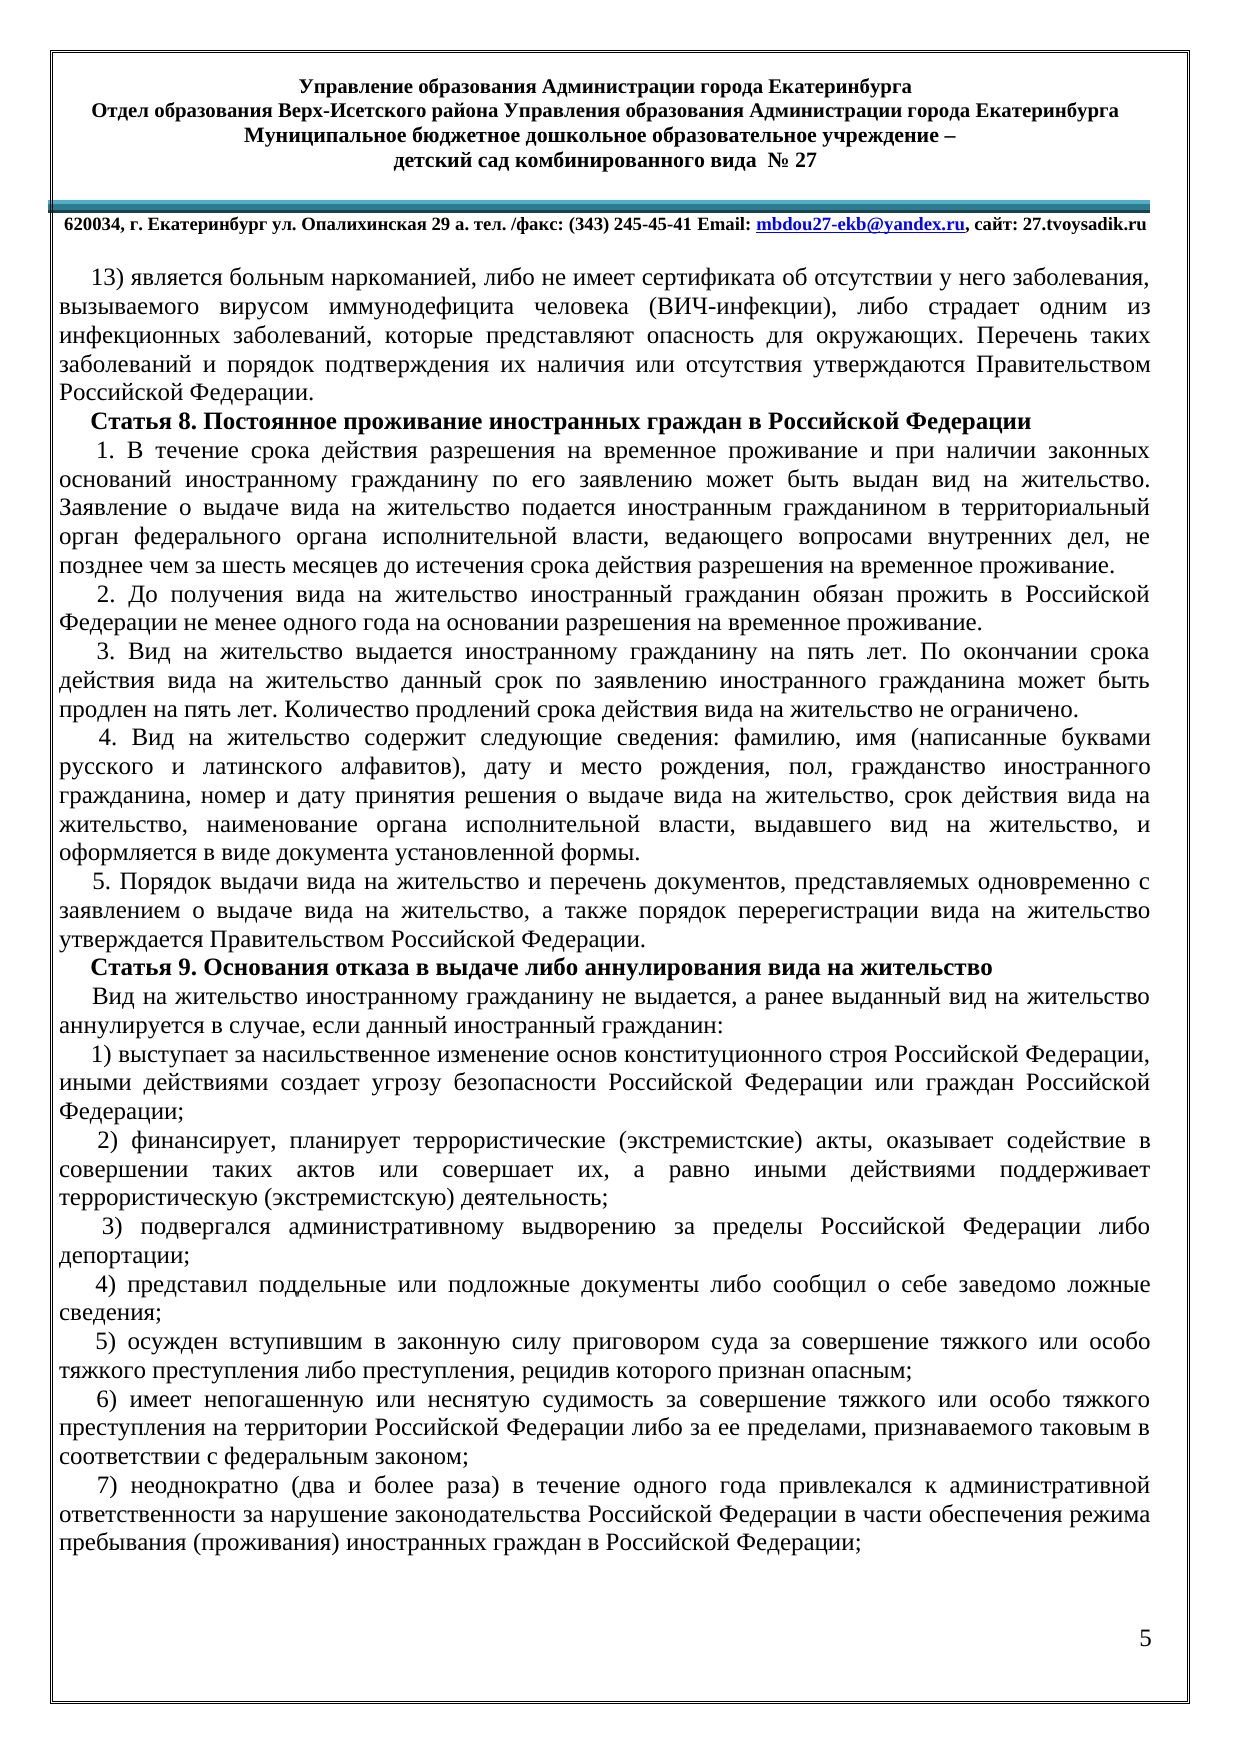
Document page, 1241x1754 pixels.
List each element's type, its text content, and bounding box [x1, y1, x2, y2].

text 4. Вид на жительство содержит следующие сведения: фамилию, имя (написанные буквами русского и латинского алфавитов), дату и место рождения, пол, гражданство иностранного гражданина, номер и дату принятия решения о выдаче вида на жительство, срок действия вида на жительство, наименование органа исполнительной власти, выдавшего вид на жительство, и оформляется в виде документа установленной формы. [59, 722, 1152, 866]
text Статья 8. Постоянное проживание иностранных граждан в Российской Федерации [59, 406, 1152, 435]
text 5. Порядок выдачи вида на жительство и перечень документов, представляемых одновременно с заявлением о выдаче вида на жительство, а также порядок перерегистрации вида на жительство утверждается Правительством Российской Федерации. [59, 866, 1152, 952]
text 2) финансирует, планирует террористические (экстремистские) акты, оказывает содействие в совершении таких актов или совершает их, а равно иными действиями поддерживает террористическую (экстремистскую) деятельность; [59, 1125, 1152, 1211]
text 3. Вид на жительство выдается иностранному гражданину на пять лет. По окончании срока действия вида на жительство данный срок по заявлению иностранного гражданина может быть продлен на пять лет. Количество продлений срока действия вида на жительство не ограничено. [59, 636, 1152, 722]
text 5) осужден вступившим в законную силу приговором суда за совершение тяжкого или особо тяжкого преступления либо преступления, рецидив которого признан опасным; [59, 1326, 1152, 1384]
text 1) выступает за насильственное изменение основ конституционного строя Российской Федерации, иными действиями создает угрозу безопасности Российской Федерации или граждан Российской Федерации; [59, 1039, 1152, 1125]
text 13) является больным наркоманией, либо не имеет сертификата об отсутствии у него заболевания, вызываемого вирусом иммунодефицита человека (ВИЧ-инфекции), либо страдает одним из инфекционных заболеваний, которые представляют опасность для окружающих. Перечень таких заболеваний и порядок подтверждения их наличия или отсутствия утверждаются Правительством Российской Федерации. [59, 262, 1152, 406]
text 7) неоднократно (два и более раза) в течение одного года привлекался к административной ответственности за нарушение законодательства Российской Федерации в части обеспечения режима пребывания (проживания) иностранных граждан в Российской Федерации; [59, 1470, 1152, 1556]
text 3) подвергался административному выдворению за пределы Российской Федерации либо депортации; [59, 1211, 1152, 1269]
text Вид на жительство иностранному гражданину не выдается, а ранее выданный вид на жительство аннулируется в случае, если данный иностранный гражданин: [59, 981, 1152, 1039]
text 4) представил поддельные или подложные документы либо сообщил о себе заведомо ложные сведения; [59, 1269, 1152, 1326]
text 2. До получения вида на жительство иностранный гражданин обязан прожить в Российской Федерации не менее одного года на основании разрешения на временное проживание. [59, 579, 1152, 636]
text 6) имеет непогашенную или неснятую судимость за совершение тяжкого или особо тяжкого преступления на территории Российской Федерации либо за ее пределами, признаваемого таковым в соответствии с федеральным законом; [59, 1384, 1152, 1470]
text Статья 9. Основания отказа в выдаче либо аннулирования вида на жительство [59, 952, 1152, 981]
text 1. В течение срока действия разрешения на временное проживание и при наличии законных оснований иностранному гражданину по его заявлению может быть выдан вид на жительство. Заявление о выдаче вида на жительство подается иностранным гражданином в территориальный орган федерального органа исполнительной власти, ведающего вопросами внутренних дел, не позднее чем за шесть месяцев до истечения срока действия разрешения на временное проживание. [59, 435, 1152, 579]
